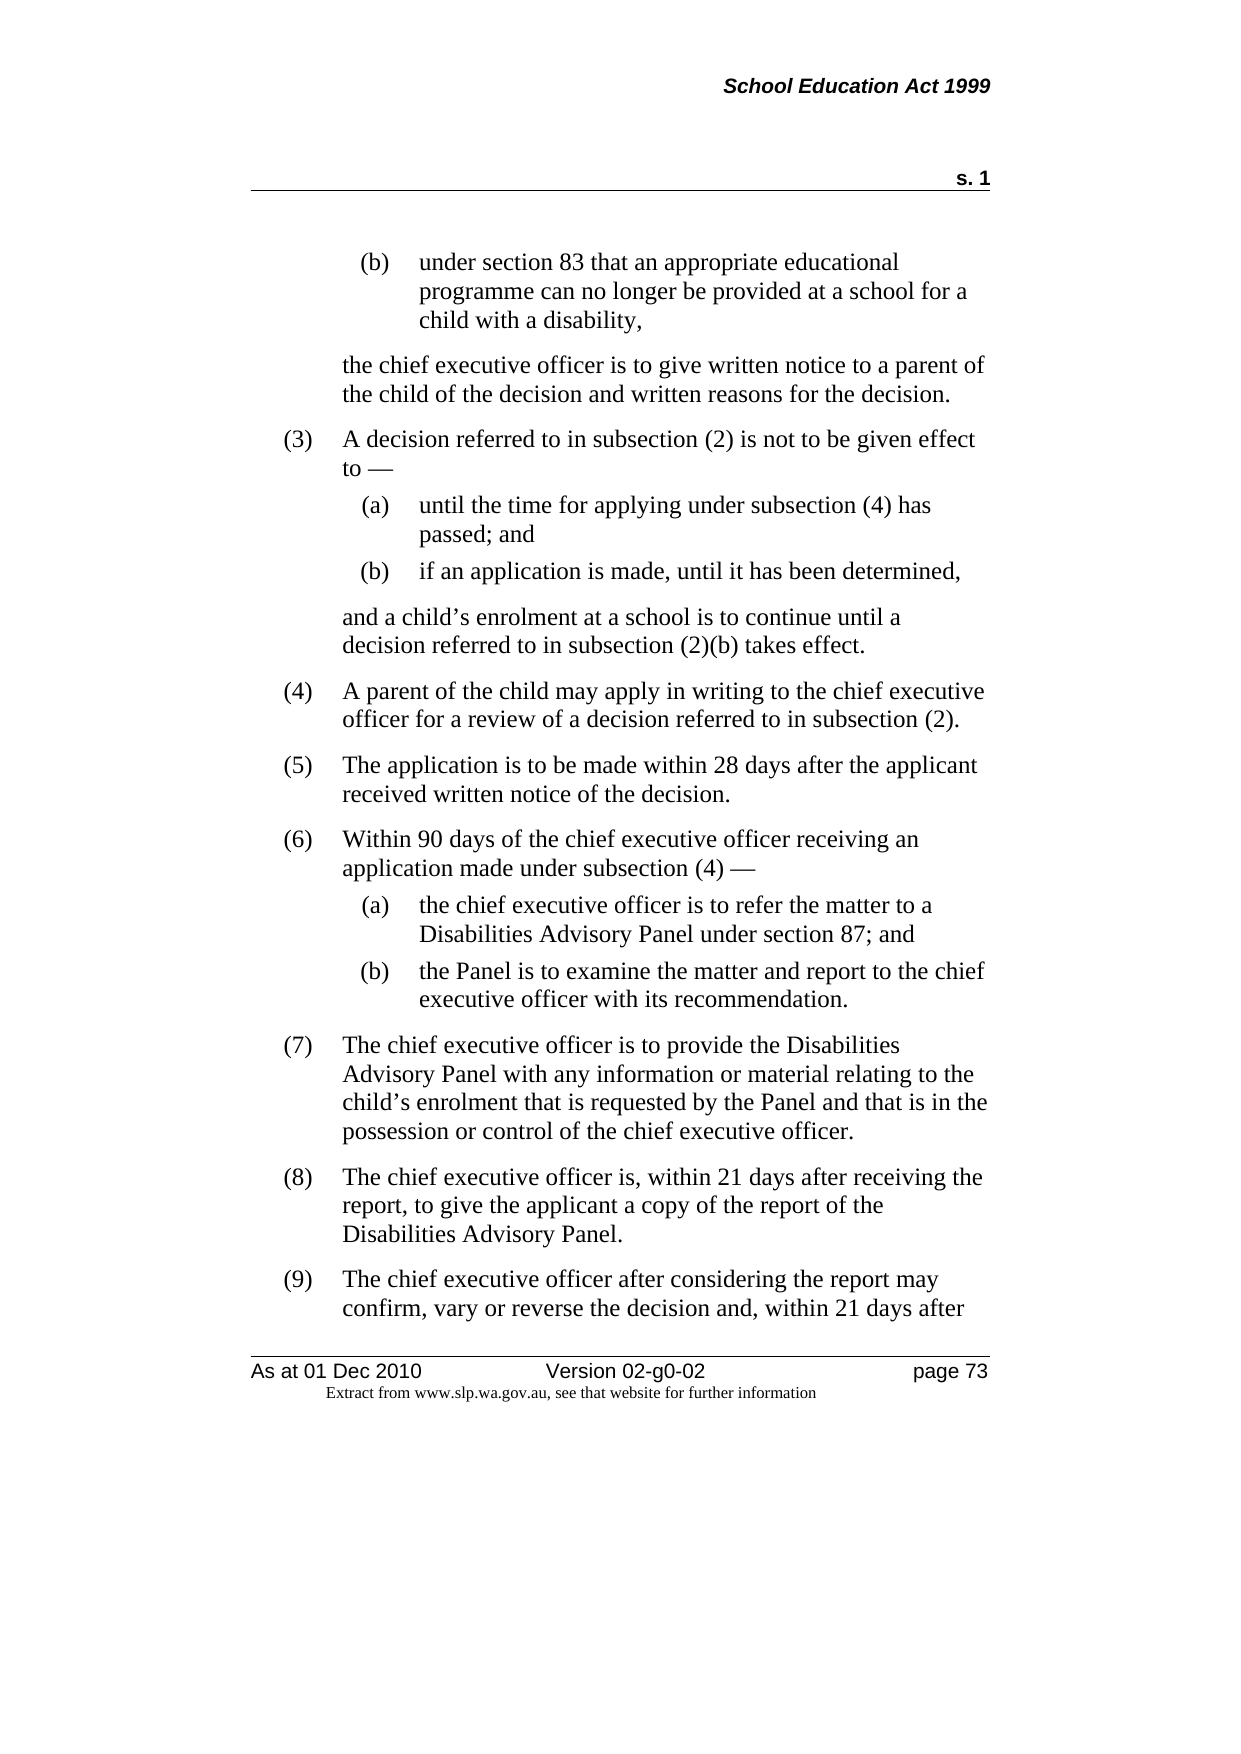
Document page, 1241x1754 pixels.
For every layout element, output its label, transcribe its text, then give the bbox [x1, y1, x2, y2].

text (8) The chief executive officer is, within 21 days after receiving the report, to give the applicant a copy of the report of the Disabilities Advisory Panel. [251, 1162, 990, 1248]
text (6) Within 90 days of the chief executive officer receiving an application made under subsection (4) — [251, 824, 990, 882]
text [251, 1264, 990, 1322]
text (5) The application is to be made within 28 days after the applicant received written notice of the decision. [251, 750, 990, 807]
text (a) the chief executive officer is to refer the matter to a Disabilities Advisory Panel under section 87; and [251, 890, 990, 947]
text the chief executive officer is to give written notice to a parent of the child of the decision and written reasons for the decision. [251, 350, 990, 408]
text (a) until the time for applying under subsection (4) has passed; and [251, 490, 990, 548]
text (b) if an application is made, until it has been determined, [251, 556, 990, 585]
text (b) under section 83 that an appropriate educational programme can no longer be provided at a school for a child with a disability, [251, 247, 990, 334]
text (4) A parent of the child may apply in writing to the chief executive officer for a review of a decision referred to in subsection (2). [251, 676, 990, 733]
text (b) the Panel is to examine the matter and report to the chief executive officer with its recommendation. [251, 956, 990, 1013]
text and a child’s enrolment at a school is to continue until a decision referred to in subsection (2)(b) takes effect. [251, 602, 990, 659]
text (3) A decision referred to in subsection (2) is not to be given effect to — [251, 424, 990, 482]
text (7) The chief executive officer is to provide the Disabilities Advisory Panel with any information or material relating to the child’s enrolment that is requested by the Panel and that is in the possession or control of the chief executive officer. [251, 1030, 990, 1145]
